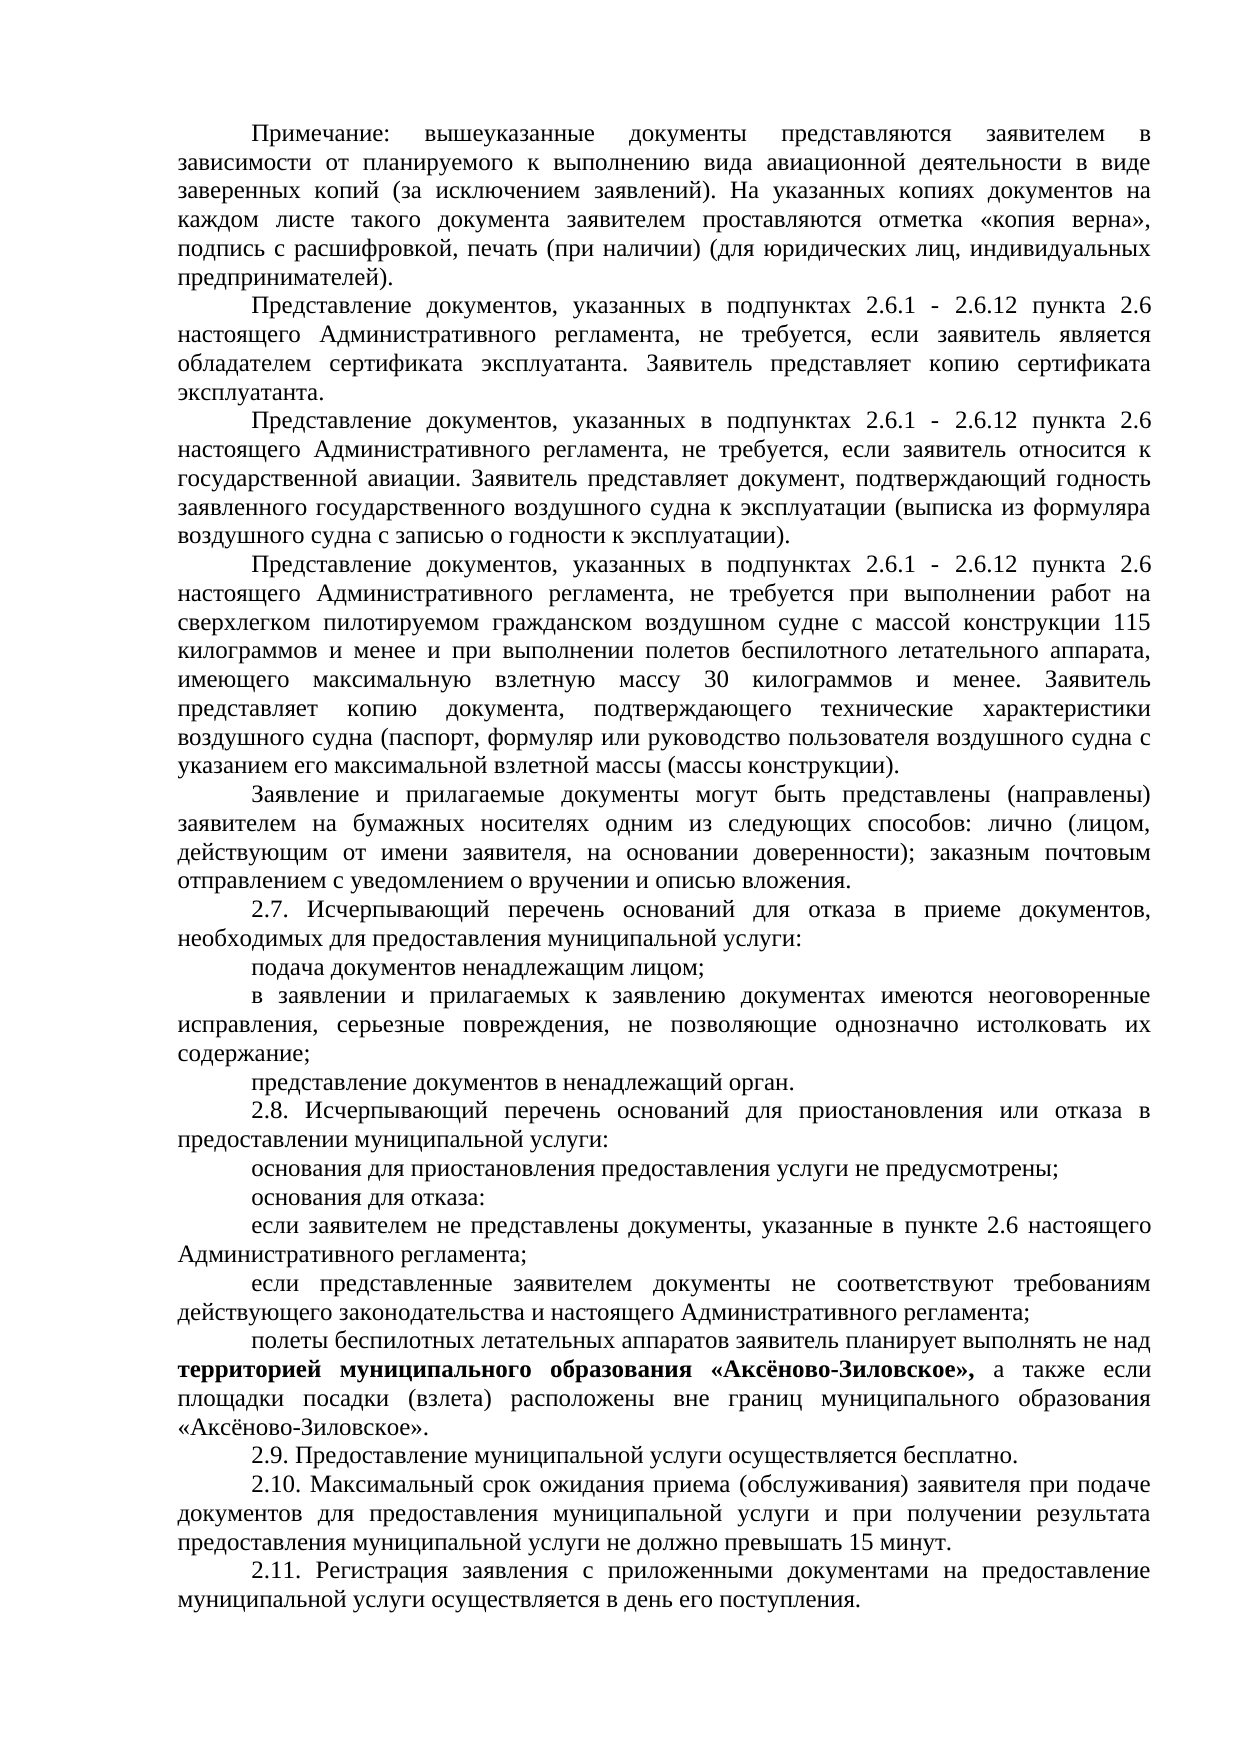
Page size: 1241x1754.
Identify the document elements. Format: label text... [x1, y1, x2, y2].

text подача документов ненадлежащим лицом; [177, 952, 1152, 981]
text основания для приостановления предоставления услуги не предусмотрены; [177, 1153, 1152, 1182]
text 2.11. Регистрация заявления с приложенными документами на предоставление муниципальной услуги осуществляется в день его поступления. [177, 1556, 1152, 1613]
text Заявление и прилагаемые документы могут быть представлены (направлены) заявителем на бумажных носителях одним из следующих способов: лично (лицом, действующим от имени заявителя, на основании доверенности); заказным почтовым отправлением с уведомлением о вручении и описью вложения. [177, 779, 1152, 894]
text 2.10. Максимальный срок ожидания приема (обслуживания) заявителя при подаче документов для предоставления муниципальной услуги и при получении результата предоставления муниципальной услуги не должно превышать 15 минут. [177, 1469, 1152, 1556]
text в заявлении и прилагаемых к заявлению документах имеются неоговоренные исправления, серьезные повреждения, не позволяющие однозначно истолковать их содержание; [177, 981, 1152, 1067]
text Примечание: вышеуказанные документы представляются заявителем в зависимости от планируемого к выполнению вида авиационной деятельности в виде заверенных копий (за исключением заявлений). На указанных копиях документов на каждом листе такого документа заявителем проставляются отметка «копия верна», подпись с расшифровкой, печать (при наличии) (для юридических лиц, индивидуальных предпринимателей). [177, 118, 1152, 291]
text основания для отказа: [177, 1182, 1152, 1211]
text представление документов в ненадлежащий орган. [177, 1067, 1152, 1096]
text если представленные заявителем документы не соответствуют требованиям действующего законодательства и настоящего Административного регламента; [177, 1268, 1152, 1326]
text Представление документов, указанных в подпунктах 2.6.1 - 2.6.12 пункта 2.6 настоящего Административного регламента, не требуется, если заявитель является обладателем сертификата эксплуатанта. Заявитель представляет копию сертификата эксплуатанта. [177, 291, 1152, 406]
text Представление документов, указанных в подпунктах 2.6.1 - 2.6.12 пункта 2.6 настоящего Административного регламента, не требуется, если заявитель относится к государственной авиации. Заявитель представляет документ, подтверждающий годность заявленного государственного воздушного судна к эксплуатации (выписка из формуляра воздушного судна с записью о годности к эксплуатации). [177, 406, 1152, 549]
text 2.8. Исчерпывающий перечень оснований для приостановления или отказа в предоставлении муниципальной услуги: [177, 1096, 1152, 1153]
text 2.9. Предоставление муниципальной услуги осуществляется бесплатно. [177, 1441, 1152, 1469]
text полеты беспилотных летательных аппаратов заявитель планирует выполнять не над территорией муниципального образования «Аксёново-Зиловское», а также если площадки посадки (взлета) расположены вне границ муниципального образования «Аксёново-Зиловское». [177, 1326, 1152, 1441]
text 2.7. Исчерпывающий перечень оснований для отказа в приеме документов, необходимых для предоставления муниципальной услуги: [177, 894, 1152, 952]
text если заявителем не представлены документы, указанные в пункте 2.6 настоящего Административного регламента; [177, 1211, 1152, 1268]
text Представление документов, указанных в подпунктах 2.6.1 - 2.6.12 пункта 2.6 настоящего Административного регламента, не требуется при выполнении работ на сверхлегком пилотируемом гражданском воздушном судне с массой конструкции 115 килограммов и менее и при выполнении полетов беспилотного летательного аппарата, имеющего максимальную взлетную массу 30 килограммов и менее. Заявитель представляет копию документа, подтверждающего технические характеристики воздушного судна (паспорт, формуляр или руководство пользователя воздушного судна с указанием его максимальной взлетной массы (массы конструкции). [177, 549, 1152, 779]
